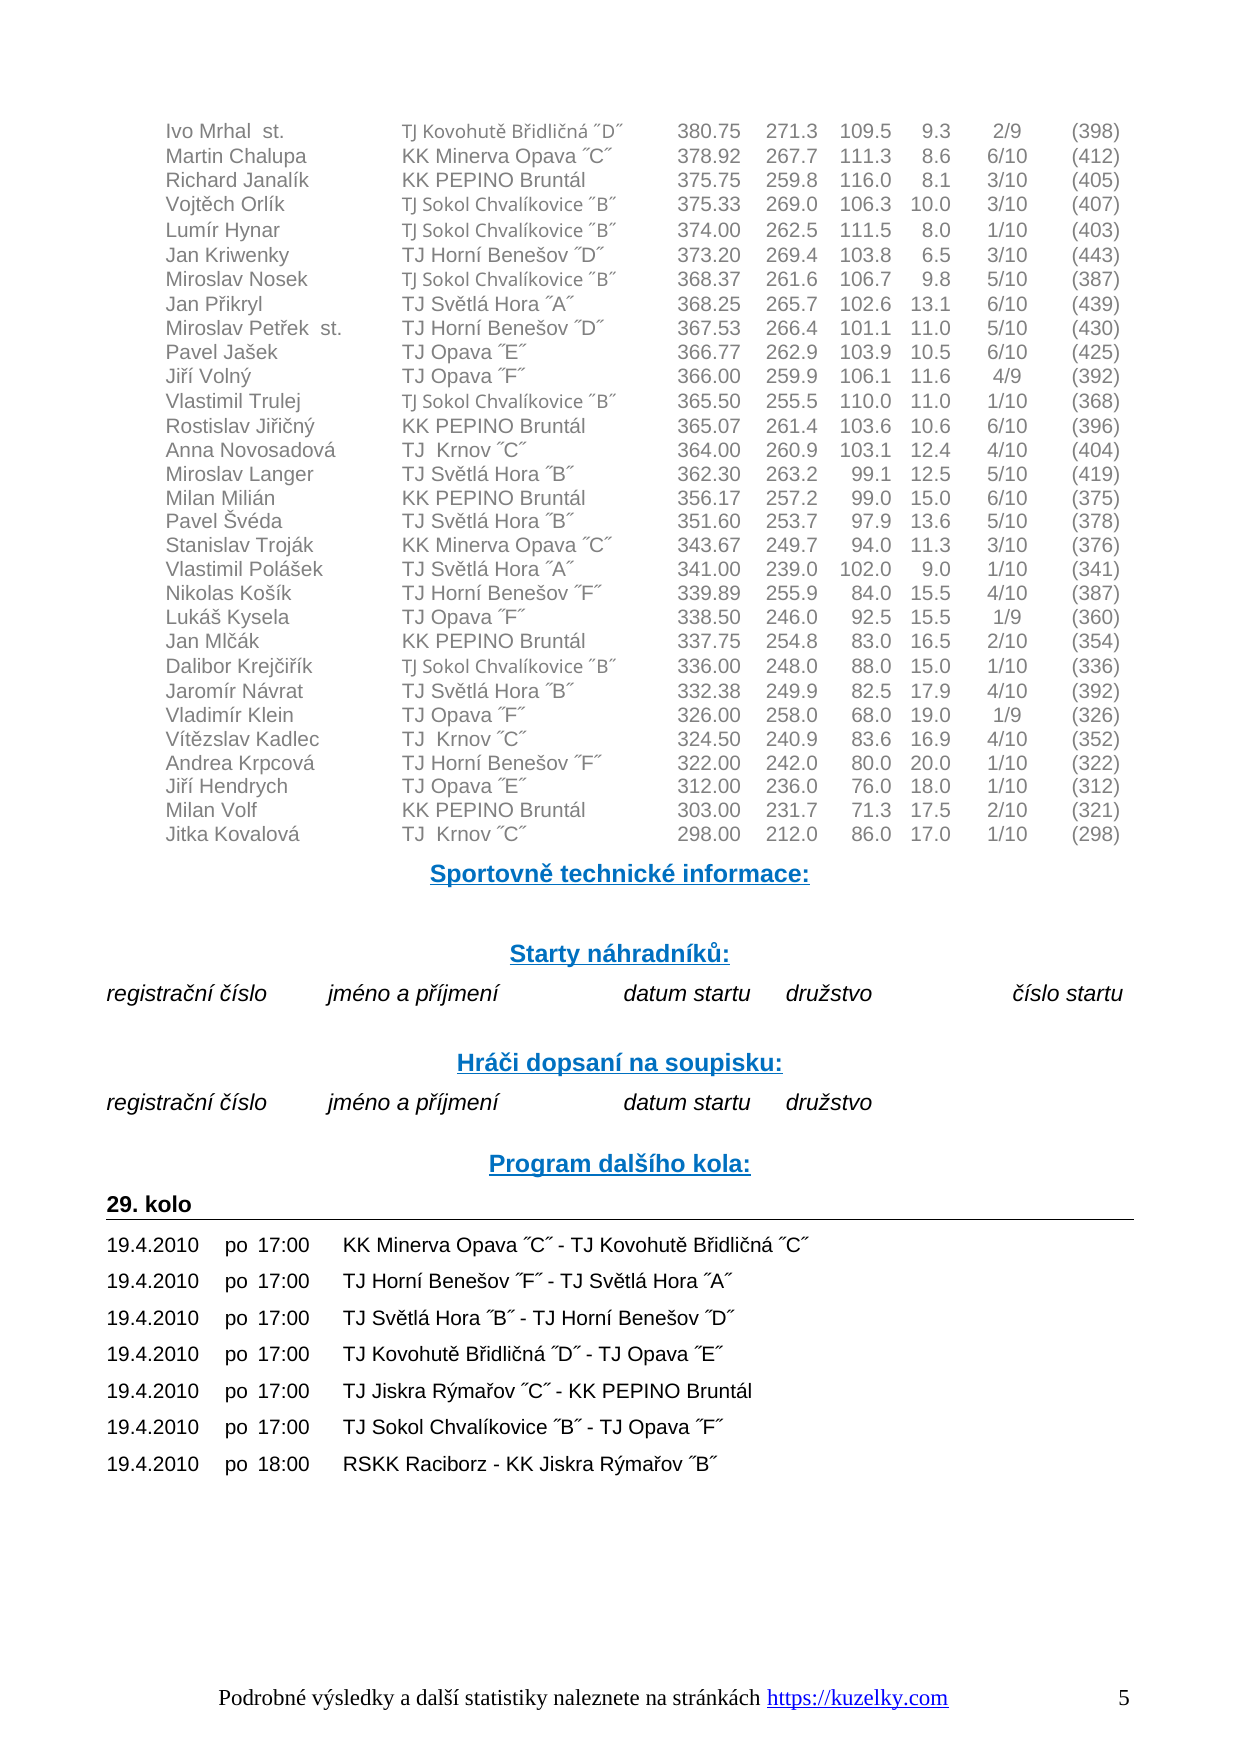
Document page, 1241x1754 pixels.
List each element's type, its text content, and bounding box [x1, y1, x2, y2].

text Martin Chalupa KK Minerva Opava ˝C˝ 378.92 267.7 111.3 8.6 6/10 (412) [106, 144, 1134, 168]
text Hráči dopsaní na soupisku: [94, 1019, 1145, 1076]
text Jiří Hendrych TJ Opava ˝E˝ 312.00 236.0 76.0 18.0 1/10 (312) [106, 774, 1134, 798]
text Pavel Švéda TJ Světlá Hora ˝B˝ 351.60 253.7 97.9 13.6 5/10 (378) [106, 509, 1134, 533]
text Vojtěch Orlík TJ Sokol Chvalíkovice ˝B˝ 375.33 269.0 106.3 10.0 3/10 (407) [106, 192, 1134, 217]
text Jan Mlčák KK PEPINO Bruntál 337.75 254.8 83.0 16.5 2/10 (354) [106, 629, 1134, 653]
text Vlastimil Trulej TJ Sokol Chvalíkovice ˝B˝ 365.50 255.5 110.0 11.0 1/10 (368) [106, 388, 1134, 413]
text Jan Přikryl TJ Světlá Hora ˝A˝ 368.25 265.7 102.6 13.1 6/10 (439) [106, 292, 1134, 316]
text 19.4.2010 po 18:00 RSKK Raciborz - KK Jiskra Rýmařov ˝B˝ [106, 1451, 1134, 1475]
text Pavel Jašek TJ Opava ˝E˝ 366.77 262.9 103.9 10.5 6/10 (425) [106, 340, 1134, 364]
text 29. kolo [106, 1191, 1134, 1219]
text registrační číslo jméno a příjmení datum startu družstvo [106, 1089, 1134, 1115]
text Sportovně technické informace: [94, 859, 1145, 887]
text Stanislav Troják KK Minerva Opava ˝C˝ 343.67 249.7 94.0 11.3 3/10 (376) [106, 533, 1134, 557]
text Starty náhradníků: [94, 939, 1145, 968]
text Richard Janalík KK PEPINO Bruntál 375.75 259.8 116.0 8.1 3/10 (405) [106, 168, 1134, 192]
text 19.4.2010 po 17:00 TJ Jiskra Rýmařov ˝C˝ - KK PEPINO Bruntál [106, 1378, 1134, 1402]
text Vítězslav Kadlec TJ Krnov ˝C˝ 324.50 240.9 83.6 16.9 4/10 (352) [106, 726, 1134, 750]
text Jiří Volný TJ Opava ˝F˝ 366.00 259.9 106.1 11.6 4/9 (392) [106, 364, 1134, 388]
text 19.4.2010 po 17:00 TJ Sokol Chvalíkovice ˝B˝ - TJ Opava ˝F˝ [106, 1415, 1134, 1439]
text registrační číslo jméno a příjmení datum startu družstvo číslo startu [106, 980, 1134, 1006]
text Dalibor Krejčiřík TJ Sokol Chvalíkovice ˝B˝ 336.00 248.0 88.0 15.0 1/10 (336) [106, 653, 1134, 678]
text Milan Milián KK PEPINO Bruntál 356.17 257.2 99.0 15.0 6/10 (375) [106, 485, 1134, 509]
text Vladimír Klein TJ Opava ˝F˝ 326.00 258.0 68.0 19.0 1/9 (326) [106, 702, 1134, 726]
text Program dalšího kola: [94, 1149, 1145, 1178]
text Milan Volf KK PEPINO Bruntál 303.00 231.7 71.3 17.5 2/10 (321) [106, 798, 1134, 822]
text Jaromír Návrat TJ Světlá Hora ˝B˝ 332.38 249.9 82.5 17.9 4/10 (392) [106, 678, 1134, 702]
text Miroslav Langer TJ Světlá Hora ˝B˝ 362.30 263.2 99.1 12.5 5/10 (419) [106, 461, 1134, 485]
text Jan Kriwenky TJ Horní Benešov ˝D˝ 373.20 269.4 103.8 6.5 3/10 (443) [106, 243, 1134, 267]
text Rostislav Jiřičný KK PEPINO Bruntál 365.07 261.4 103.6 10.6 6/10 (396) [106, 413, 1134, 437]
text 19.4.2010 po 17:00 KK Minerva Opava ˝C˝ - TJ Kovohutě Břidličná ˝C˝ [106, 1233, 1134, 1257]
text Nikolas Košík TJ Horní Benešov ˝F˝ 339.89 255.9 84.0 15.5 4/10 (387) [106, 581, 1134, 605]
text Jitka Kovalová TJ Krnov ˝C˝ 298.00 212.0 86.0 17.0 1/10 (298) [106, 822, 1134, 846]
text Vlastimil Polášek TJ Světlá Hora ˝A˝ 341.00 239.0 102.0 9.0 1/10 (341) [106, 557, 1134, 581]
text Anna Novosadová TJ Krnov ˝C˝ 364.00 260.9 103.1 12.4 4/10 (404) [106, 437, 1134, 461]
text Lumír Hynar TJ Sokol Chvalíkovice ˝B˝ 374.00 262.5 111.5 8.0 1/10 (403) [106, 217, 1134, 243]
text 19.4.2010 po 17:00 TJ Horní Benešov ˝F˝ - TJ Světlá Hora ˝A˝ [106, 1269, 1134, 1293]
text Miroslav Petřek st. TJ Horní Benešov ˝D˝ 367.53 266.4 101.1 11.0 5/10 (430) [106, 316, 1134, 340]
text 19.4.2010 po 17:00 TJ Kovohutě Břidličná ˝D˝ - TJ Opava ˝E˝ [106, 1342, 1134, 1366]
text Andrea Krpcová TJ Horní Benešov ˝F˝ 322.00 242.0 80.0 20.0 1/10 (322) [106, 750, 1134, 774]
text Miroslav Nosek TJ Sokol Chvalíkovice ˝B˝ 368.37 261.6 106.7 9.8 5/10 (387) [106, 267, 1134, 292]
text Ivo Mrhal st. TJ Kovohutě Břidličná ˝D˝ 380.75 271.3 109.5 9.3 2/9 (398) [106, 118, 1134, 144]
text Lukáš Kysela TJ Opava ˝F˝ 338.50 246.0 92.5 15.5 1/9 (360) [106, 605, 1134, 629]
text 19.4.2010 po 17:00 TJ Světlá Hora ˝B˝ - TJ Horní Benešov ˝D˝ [106, 1306, 1134, 1329]
